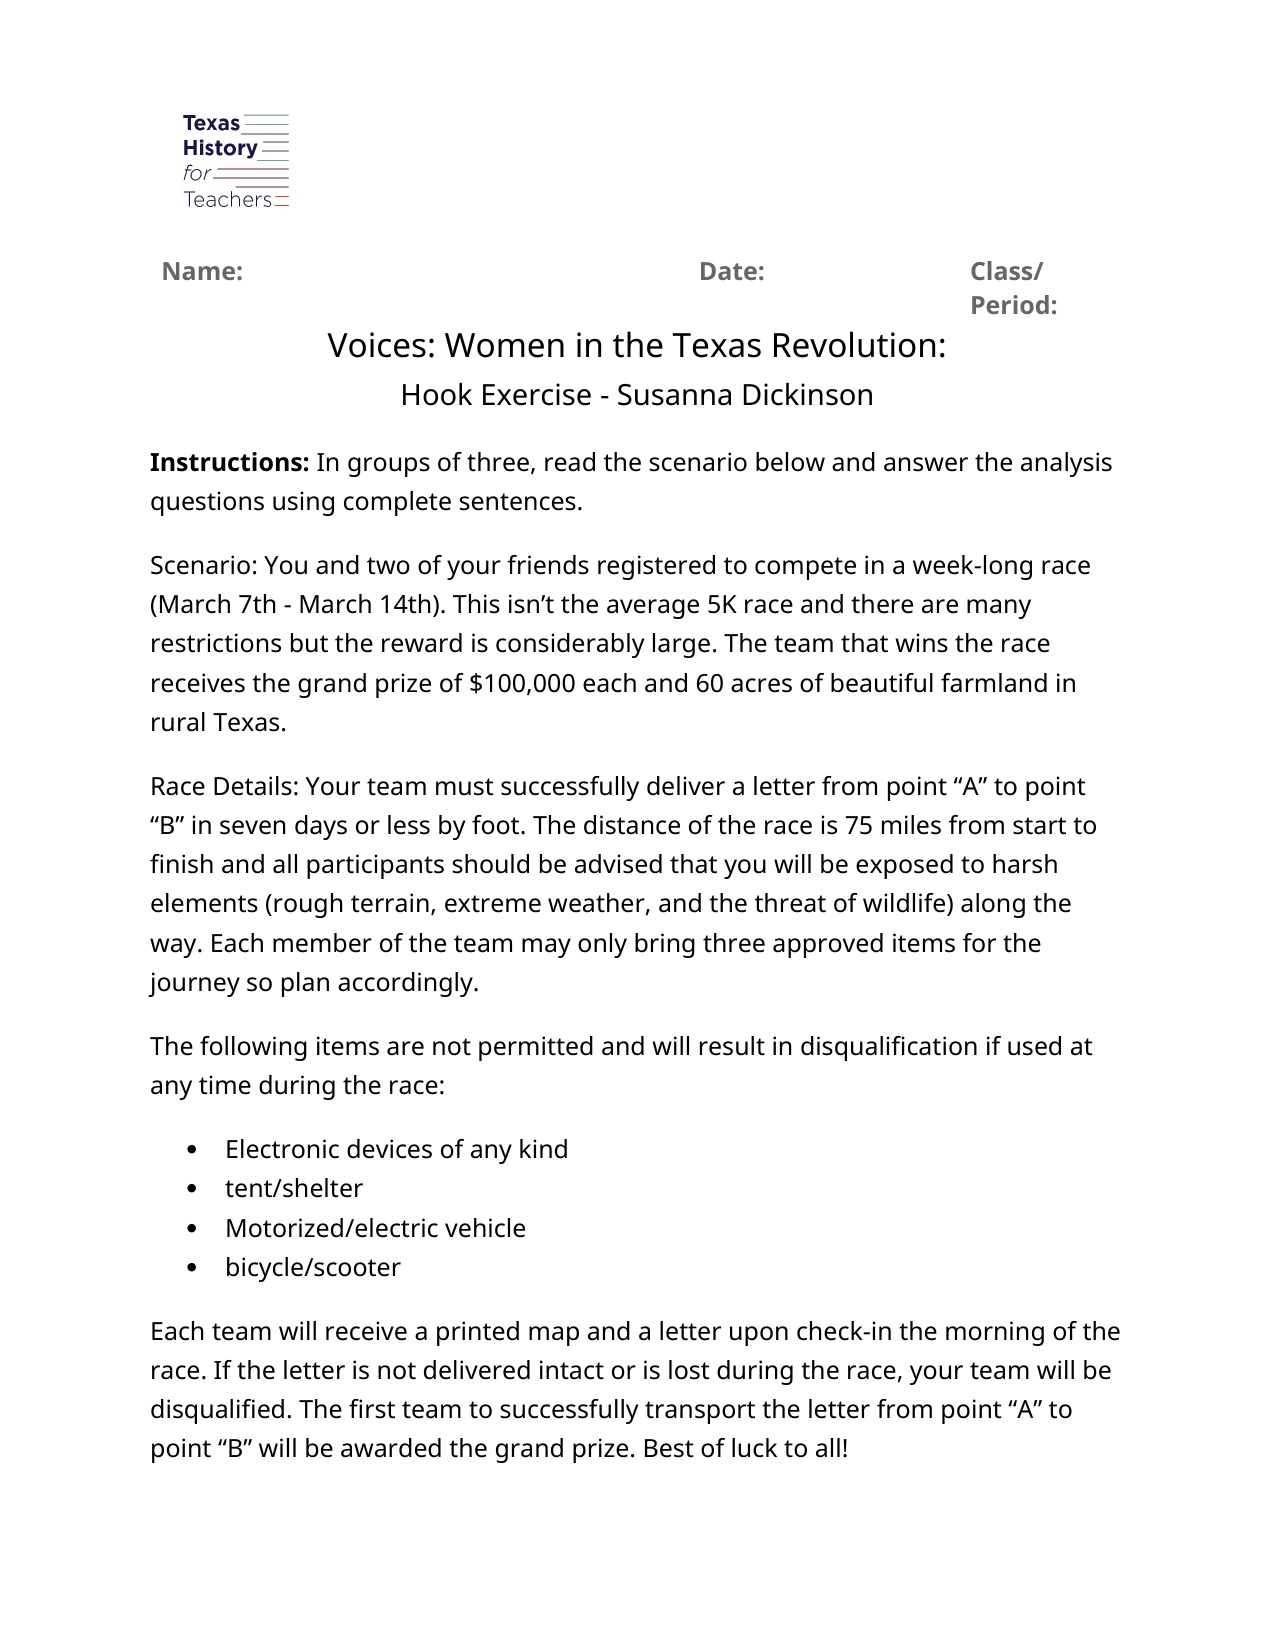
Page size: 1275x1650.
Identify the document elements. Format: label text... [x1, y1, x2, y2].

list tent/shelter [187, 1171, 1125, 1205]
list Electronic devices of any kind [187, 1132, 1125, 1166]
text Scenario: You and two of your friends registered to compete in a week-long race (March 7th - March 14th). This isn’t the average 5K race and there are many restrictions but the reward is considerably large. The team that wins the race receives the grand prize of $100,000 each and 60 acres of beautiful farmland in rural Texas. [150, 548, 1125, 738]
table_header Date: [687, 254, 958, 322]
text The following items are not permitted and will result in disqualification if used at any time during the race: [150, 1029, 1125, 1102]
text Race Details: Your team must successfully deliver a letter from point “A” to point “B” in seven days or less by foot. The distance of the race is 75 miles from start to finish and all participants should be advised that you will be exposed to harsh elements (rough terrain, extreme weather, and the threat of wildlife) along the way. Each member of the team may only bring three approved items for the journey so plan accordingly. [150, 769, 1125, 998]
table_header Class/Period: [959, 254, 1125, 322]
subtitle Voices: Women in the Texas Revolution: [150, 322, 1125, 367]
text Each team will receive a printed map and a letter upon check-in the morning of the race. If the letter is not delivered intact or is lost during the race, your team will be disqualified. The first team to successfully transport the letter from point “A” to point “B” will be awarded the grand prize. Best of luck to all! [150, 1314, 1125, 1465]
picture [150, 75, 329, 254]
table_header Name: [150, 254, 687, 322]
text Instructions: In groups of three, read the scenario below and answer the analysis questions using complete sentences. [150, 444, 1125, 518]
list bicycle/scooter [187, 1249, 1125, 1283]
subtitle Hook Exercise - Susanna Dickinson [150, 374, 1125, 413]
list Motorized/electric vehicle [187, 1210, 1125, 1244]
